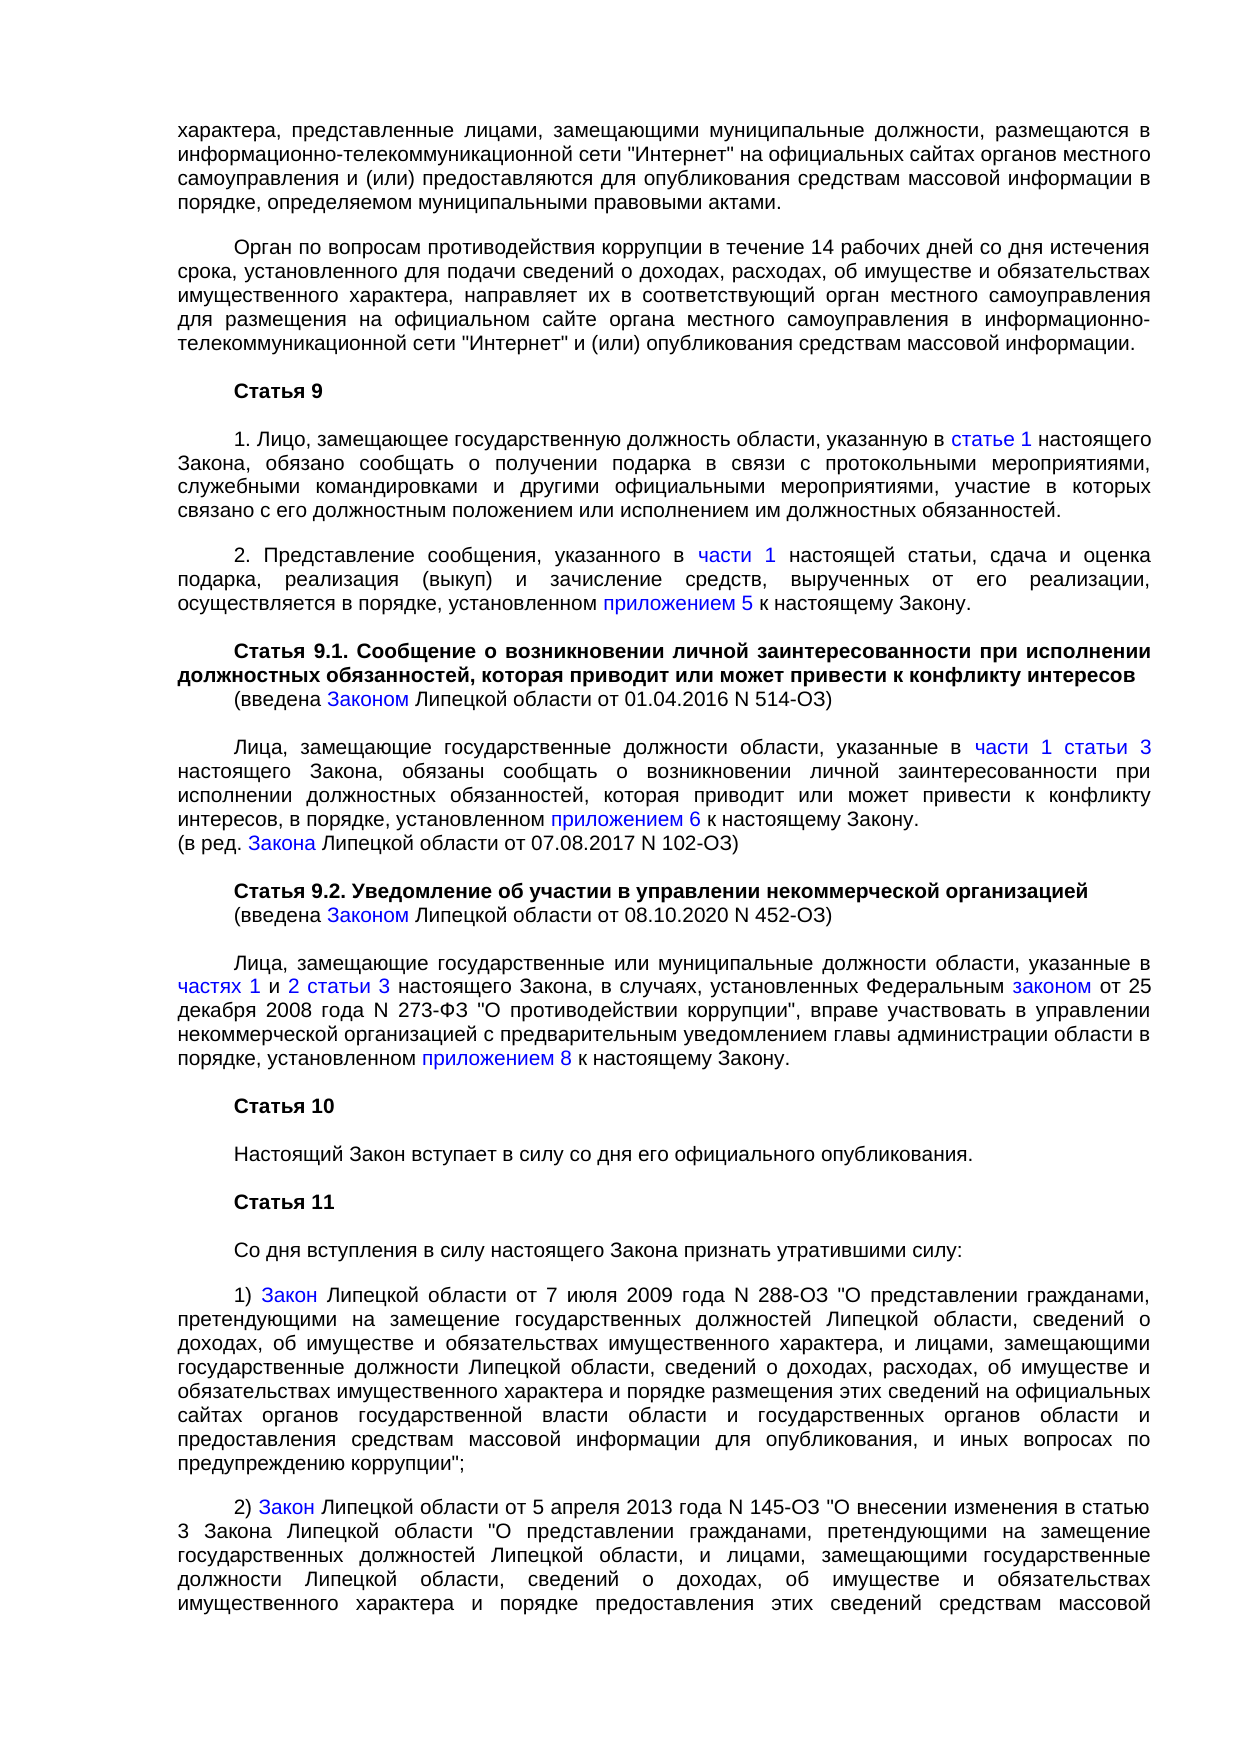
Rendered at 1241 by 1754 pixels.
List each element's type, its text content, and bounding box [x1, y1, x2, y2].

title Статья 10 [177, 1094, 1152, 1118]
text Со дня вступления в силу настоящего Закона признать утратившими силу: [177, 1238, 1152, 1262]
text Лица, замещающие государственные должности области, указанные в части 1 статьи 3 настоящего Закона, обязаны сообщать о возникновении личной заинтересованности при исполнении должностных обязанностей, которая приводит или может привести к конфликту интересов, в порядке, установленном приложением 6 к настоящему Закону. [177, 735, 1152, 831]
text 1) Закон Липецкой области от 7 июля 2009 года N 288-ОЗ "О представлении гражданами, претендующими на замещение государственных должностей Липецкой области, сведений о доходах, об имуществе и обязательствах имущественного характера, и лицами, замещающими государственные должности Липецкой области, сведений о доходах, расходах, об имуществе и обязательствах имущественного характера и порядке размещения этих сведений на официальных сайтах органов государственной власти области и государственных органов области и предоставления средствам массовой информации для опубликования, и иных вопросах по предупреждению коррупции"; [177, 1283, 1152, 1474]
text (введена Законом Липецкой области от 01.04.2016 N 514-ОЗ) [177, 687, 1152, 711]
text 2. Представление сообщения, указанного в части 1 настоящей статьи, сдача и оценка подарка, реализация (выкуп) и зачисление средств, вырученных от его реализации, осуществляется в порядке, установленном приложением 5 к настоящему Закону. [177, 543, 1152, 615]
text (в ред. Закона Липецкой области от 07.08.2017 N 102-ОЗ) [177, 831, 1152, 854]
text 1. Лицо, замещающее государственную должность области, указанную в статье 1 настоящего Закона, обязано сообщать о получении подарка в связи с протокольными мероприятиями, служебными командировками и другими официальными мероприятиями, участие в которых связано с его должностным положением или исполнением им должностных обязанностей. [177, 426, 1152, 522]
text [177, 1495, 1152, 1615]
text (введена Законом Липецкой области от 08.10.2020 N 452-ОЗ) [177, 902, 1152, 926]
title Статья 9.1. Сообщение о возникновении личной заинтересованности при исполнении должностных обязанностей, которая приводит или может привести к конфликту интересов [177, 639, 1152, 687]
title Статья 9 [177, 378, 1152, 402]
text Настоящий Закон вступает в силу со дня его официального опубликования. [177, 1142, 1152, 1166]
text Лица, замещающие государственные или муниципальные должности области, указанные в частях 1 и 2 статьи 3 настоящего Закона, в случаях, установленных Федеральным законом от 25 декабря 2008 года N 273-ФЗ "О противодействии коррупции", вправе участвовать в управлении некоммерческой организацией с предварительным уведомлением главы администрации области в порядке, установленном приложением 8 к настоящему Закону. [177, 950, 1152, 1070]
text Орган по вопросам противодействия коррупции в течение 14 рабочих дней со дня истечения срока, установленного для подачи сведений о доходах, расходах, об имуществе и обязательствах имущественного характера, направляет их в соответствующий орган местного самоуправления для размещения на официальном сайте органа местного самоуправления в информационно-телекоммуникационной сети "Интернет" и (или) опубликования средствам массовой информации. [177, 235, 1152, 354]
title Статья 11 [177, 1190, 1152, 1214]
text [177, 118, 1152, 214]
title Статья 9.2. Уведомление об участии в управлении некоммерческой организацией [177, 878, 1152, 902]
